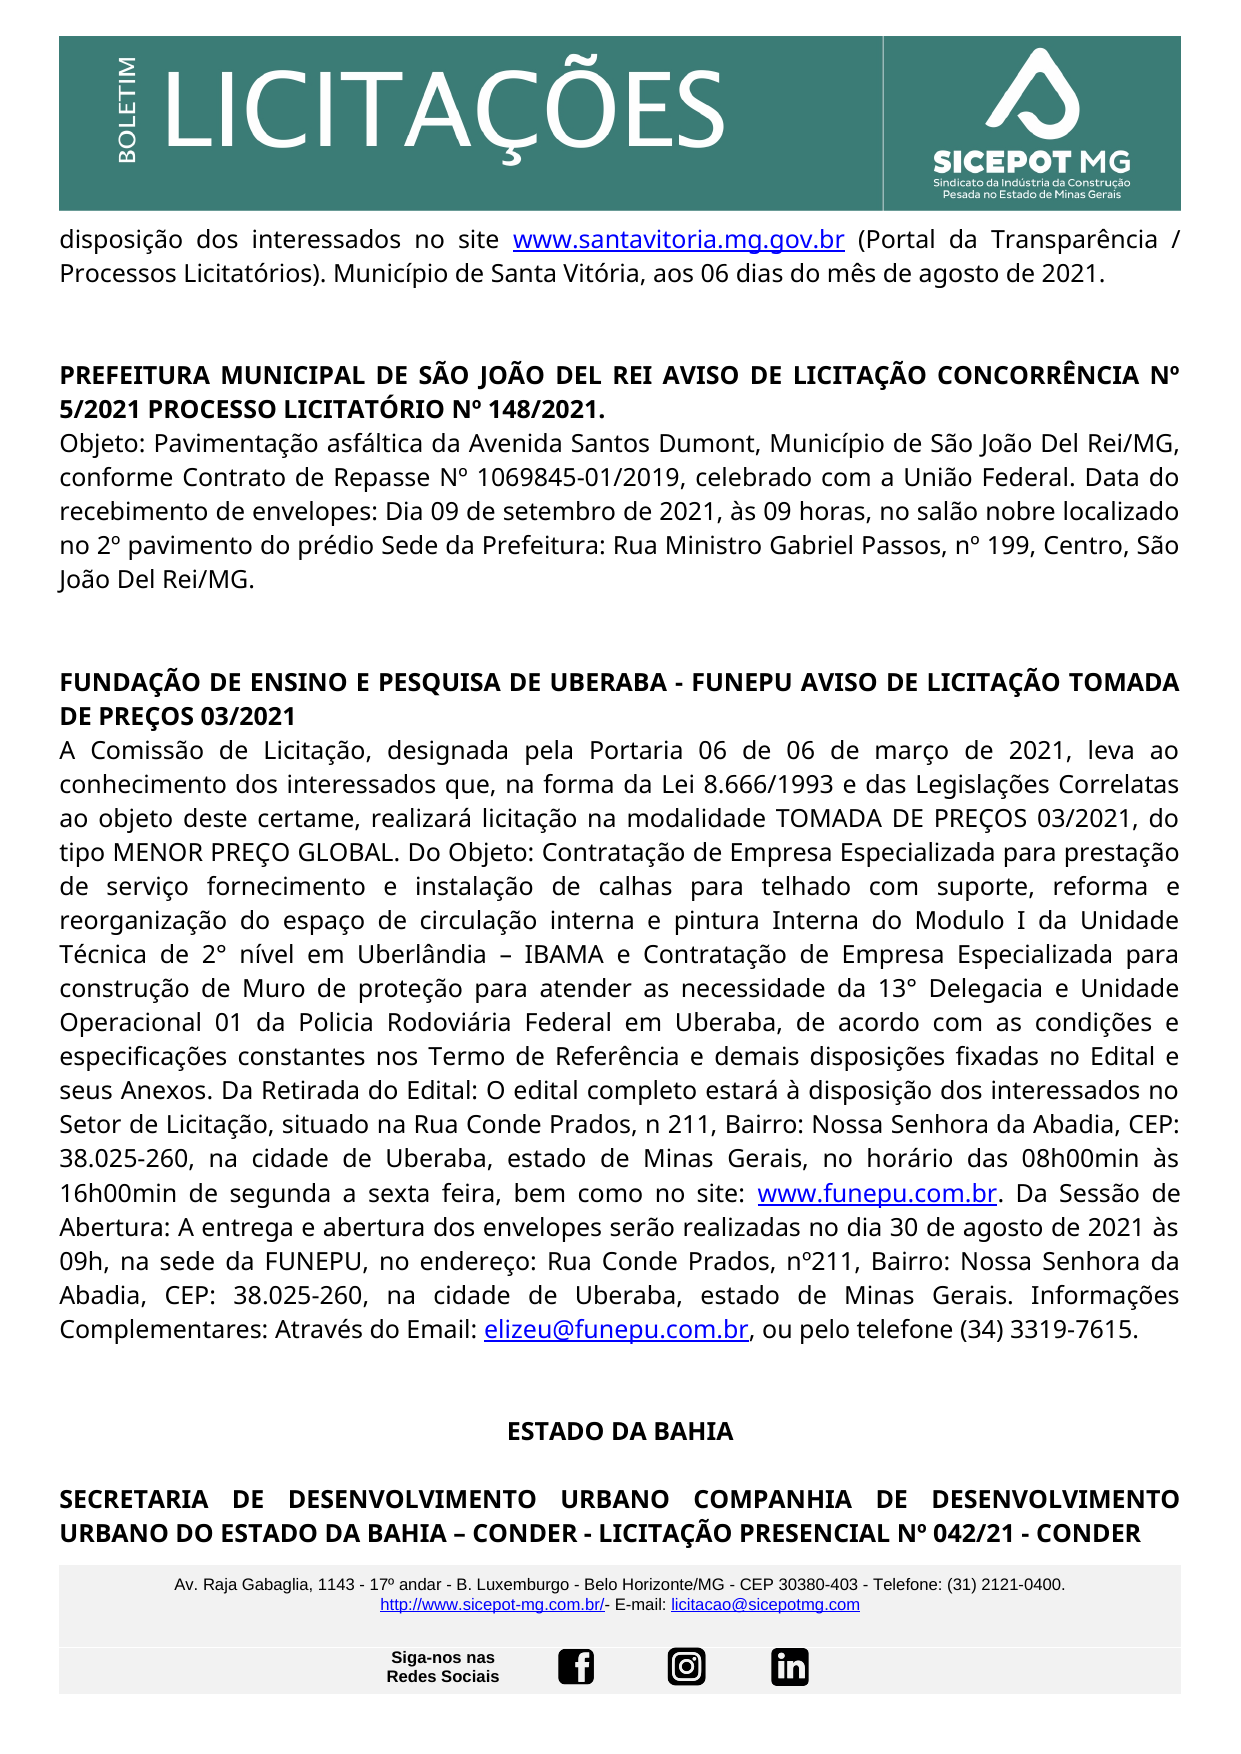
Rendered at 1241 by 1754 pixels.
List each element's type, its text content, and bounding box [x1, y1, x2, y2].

picture [557, 1648, 594, 1685]
text A Comissão de Licitação, designada pela Portaria 06 de 06 de março de 2021, leva ao conhecimento dos interessados que, na forma da Lei 8.666/1993 e das Legislações Correlatas ao objeto deste certame, realizará licitação na modalidade TOMADA DE PREÇOS 03/2021, do tipo MENOR PREÇO GLOBAL. Do Objeto: Contratação de Empresa Especializada para prestação de serviço fornecimento e instalação de calhas para telhado com suporte, reforma e reorganização do espaço de circulação interna e pintura Interna do Modulo I da Unidade Técnica de 2° nível em Uberlândia – IBAMA e Contratação de Empresa Especializada para construção de Muro de proteção para atender as necessidade da 13° Delegacia e Unidade Operacional 01 da Policia Rodoviária Federal em Uberaba, de acordo com as condições e especificações constantes nos Termo de Referência e demais disposições fixadas no Edital e seus Anexos. Da Retirada do Edital: O edital completo estará à disposição dos interessados no Setor de Licitação, situado na Rua Conde Prados, n 211, Bairro: Nossa Senhora da Abadia, CEP: 38.025-260, na cidade de Uberaba, estado de Minas Gerais, no horário das 08h00min às 16h00min de segunda a sexta feira, bem como no site: www.funepu.com.br. Da Sessão de Abertura: A entrega e abertura dos envelopes serão realizadas no dia 30 de agosto de 2021 às 09h, na sede da FUNEPU, no endereço: Rua Conde Prados, nº211, Bairro: Nossa Senhora da Abadia, CEP: 38.025-260, na cidade de Uberaba, estado de Minas Gerais. Informações Complementares: Através do Email: elizeu@funepu.com.br, ou pelo telefone (34) 3319-7615. [59, 732, 1181, 1346]
text PREFEITURA MUNICIPAL DE SÃO JOÃO DEL REI AVISO DE LICITAÇÃO CONCORRÊNCIA Nº 5/2021 PROCESSO LICITATÓRIO Nº 148/2021. [59, 358, 1181, 426]
text ESTADO DA BAHIA [59, 1414, 1181, 1448]
picture [59, 36, 1181, 211]
picture [771, 1648, 809, 1686]
text Objeto: Pavimentação asfáltica da Avenida Santos Dumont, Município de São João Del Rei/MG, conforme Contrato de Repasse Nº 1069845-01/2019, celebrado com a União Federal. Data do recebimento de envelopes: Dia 09 de setembro de 2021, às 09 horas, no salão nobre localizado no 2º pavimento do prédio Sede da Prefeitura: Rua Ministro Gabriel Passos, nº 199, Centro, São João Del Rei/MG. [59, 426, 1181, 596]
text SECRETARIA DE DESENVOLVIMENTO URBANO COMPANHIA DE DESENVOLVIMENTO URBANO DO ESTADO DA BAHIA – CONDER - LICITAÇÃO PRESENCIAL Nº 042/21 - CONDER [59, 1482, 1181, 1550]
text FUNDAÇÃO DE ENSINO E PESQUISA DE UBERABA - FUNEPU AVISO DE LICITAÇÃO TOMADA DE PREÇOS 03/2021 [59, 664, 1181, 732]
picture [667, 1647, 706, 1686]
